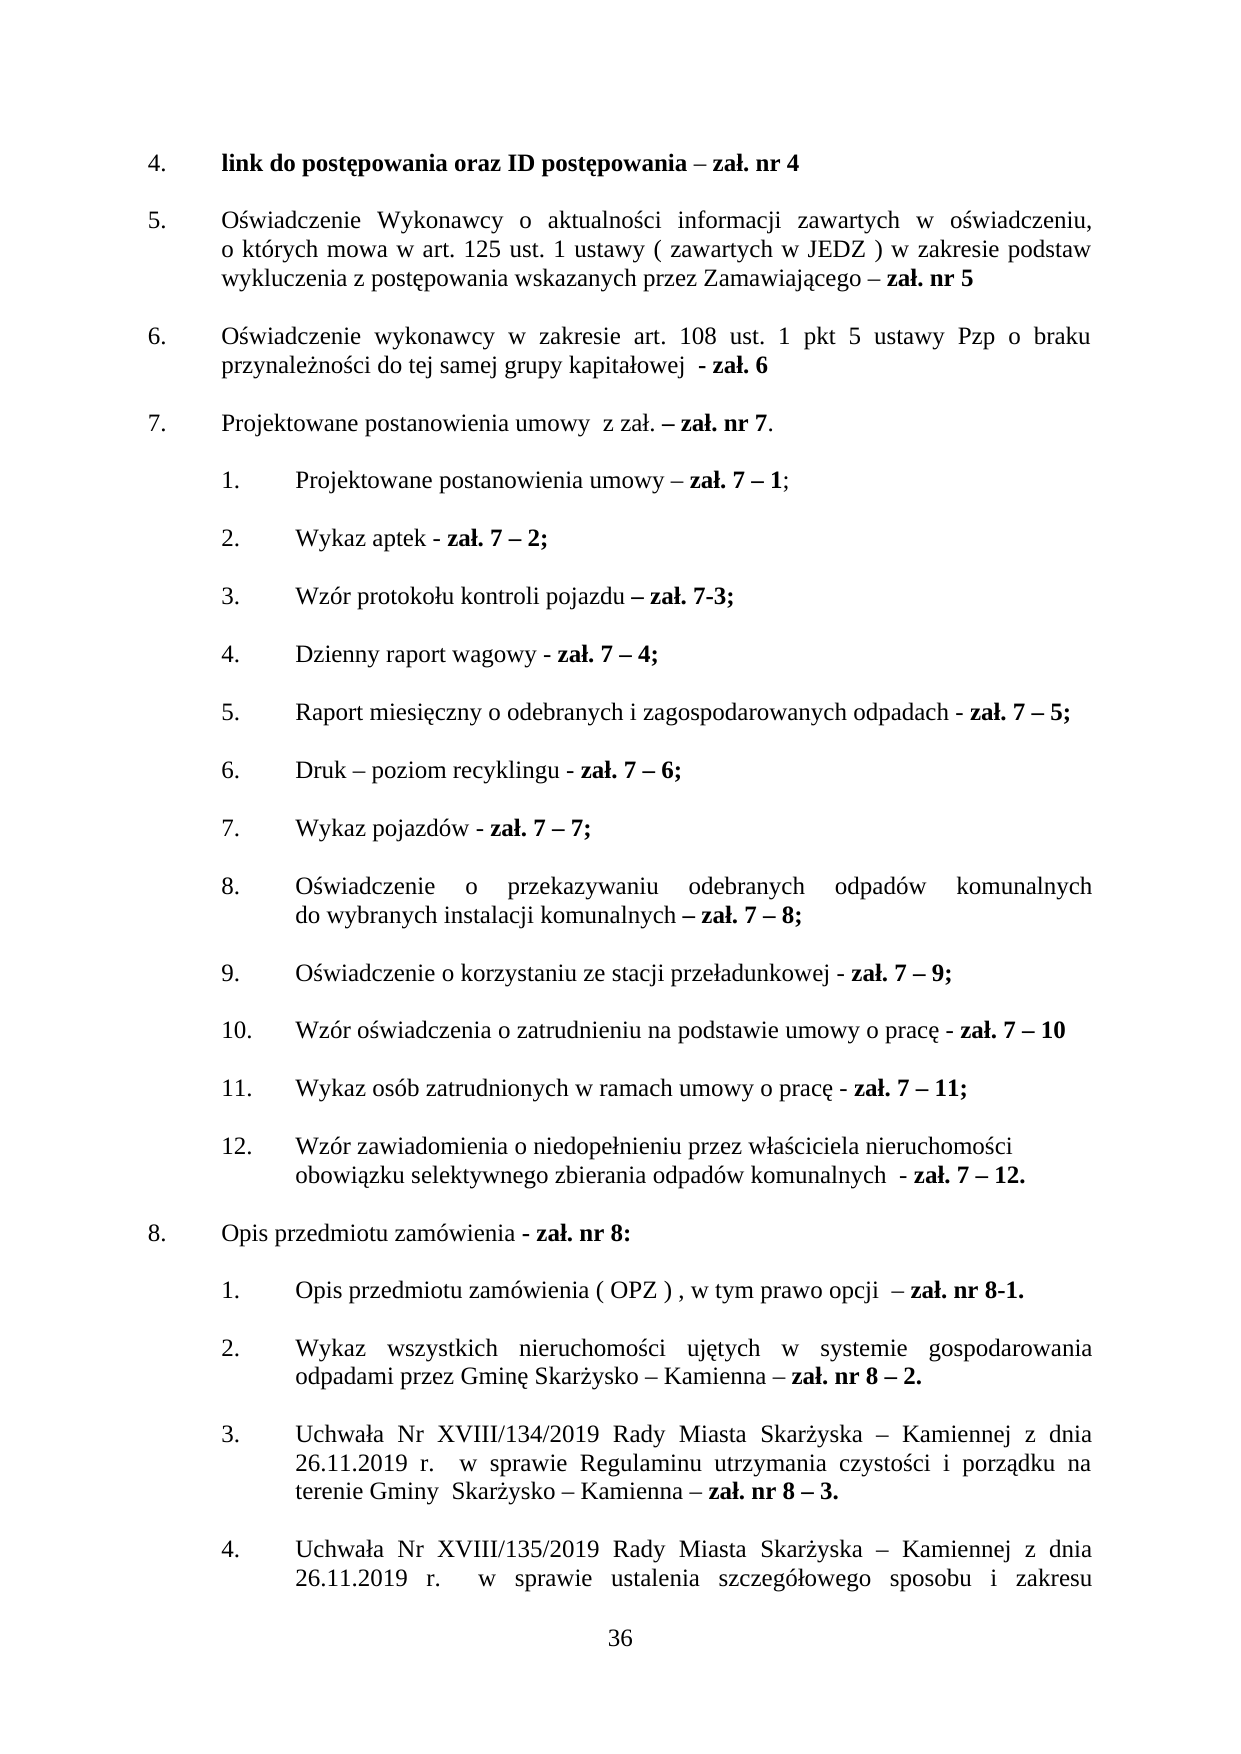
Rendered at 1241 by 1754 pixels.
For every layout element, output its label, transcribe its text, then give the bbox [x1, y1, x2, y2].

text 5. Oświadczenie Wykonawcy o aktualności informacji zawartych w oświadczeniu, o których mowa w art. 125 ust. 1 ustawy ( zawartych w JEDZ ) w zakresie podstaw wykluczenia z postępowania wskazanych przez Zamawiającego – zał. nr 5 [148, 206, 1093, 292]
text 2. Wykaz aptek - zał. 7 – 2; [221, 523, 1093, 552]
text 4. link do postępowania oraz ID postępowania – zał. nr 4 [148, 148, 1093, 176]
text 11. Wykaz osób zatrudnionych w ramach umowy o pracę - zał. 7 – 11; [221, 1073, 1093, 1102]
text 6. Druk – poziom recyklingu - zał. 7 – 6; [221, 755, 1093, 784]
text 3. Uchwała Nr XVIII/134/2019 Rady Miasta Skarżyska – Kamiennej z dnia 26.11.2019 r. w sprawie Regulaminu utrzymania czystości i porządku na terenie Gminy Skarżysko – Kamienna – zał. nr 8 – 3. [221, 1419, 1093, 1505]
text 1. Opis przedmiotu zamówienia ( OPZ ) , w tym prawo opcji – zał. nr 8-1. [148, 1275, 1093, 1304]
text 7. Projektowane postanowienia umowy z zał. – zał. nr 7. [148, 408, 1093, 436]
text 10. Wzór oświadczenia o zatrudnieniu na podstawie umowy o pracę - zał. 7 – 10 [221, 1016, 1093, 1044]
text 8. Oświadczenie o przekazywaniu odebranych odpadów komunalnych do wybranych instalacji komunalnych – zał. 7 – 8; [221, 871, 1093, 928]
text 1. Projektowane postanowienia umowy – zał. 7 – 1; [221, 466, 1093, 494]
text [221, 1534, 1093, 1591]
text 12. Wzór zawiadomienia o niedopełnieniu przez właściciela nieruchomości obowiązku selektywnego zbierania odpadów komunalnych - zał. 7 – 12. [221, 1131, 1093, 1189]
text 6. Oświadczenie wykonawcy w zakresie art. 108 ust. 1 pkt 5 ustawy Pzp o braku przynależności do tej samej grupy kapitałowej - zał. 6 [148, 321, 1093, 378]
text 4. Dzienny raport wagowy - zał. 7 – 4; [221, 639, 1093, 668]
text 2. Wykaz wszystkich nieruchomości ujętych w systemie gospodarowania odpadami przez Gminę Skarżysko – Kamienna – zał. nr 8 – 2. [221, 1333, 1093, 1390]
text 3. Wzór protokołu kontroli pojazdu – zał. 7-3; [221, 581, 1093, 610]
text 5. Raport miesięczny o odebranych i zagospodarowanych odpadach - zał. 7 – 5; [221, 697, 1093, 726]
text 9. Oświadczenie o korzystaniu ze stacji przeładunkowej - zał. 7 – 9; [221, 958, 1093, 986]
text 7. Wykaz pojazdów - zał. 7 – 7; [221, 813, 1093, 842]
text 8. Opis przedmiotu zamówienia - zał. nr 8: [148, 1218, 1093, 1246]
